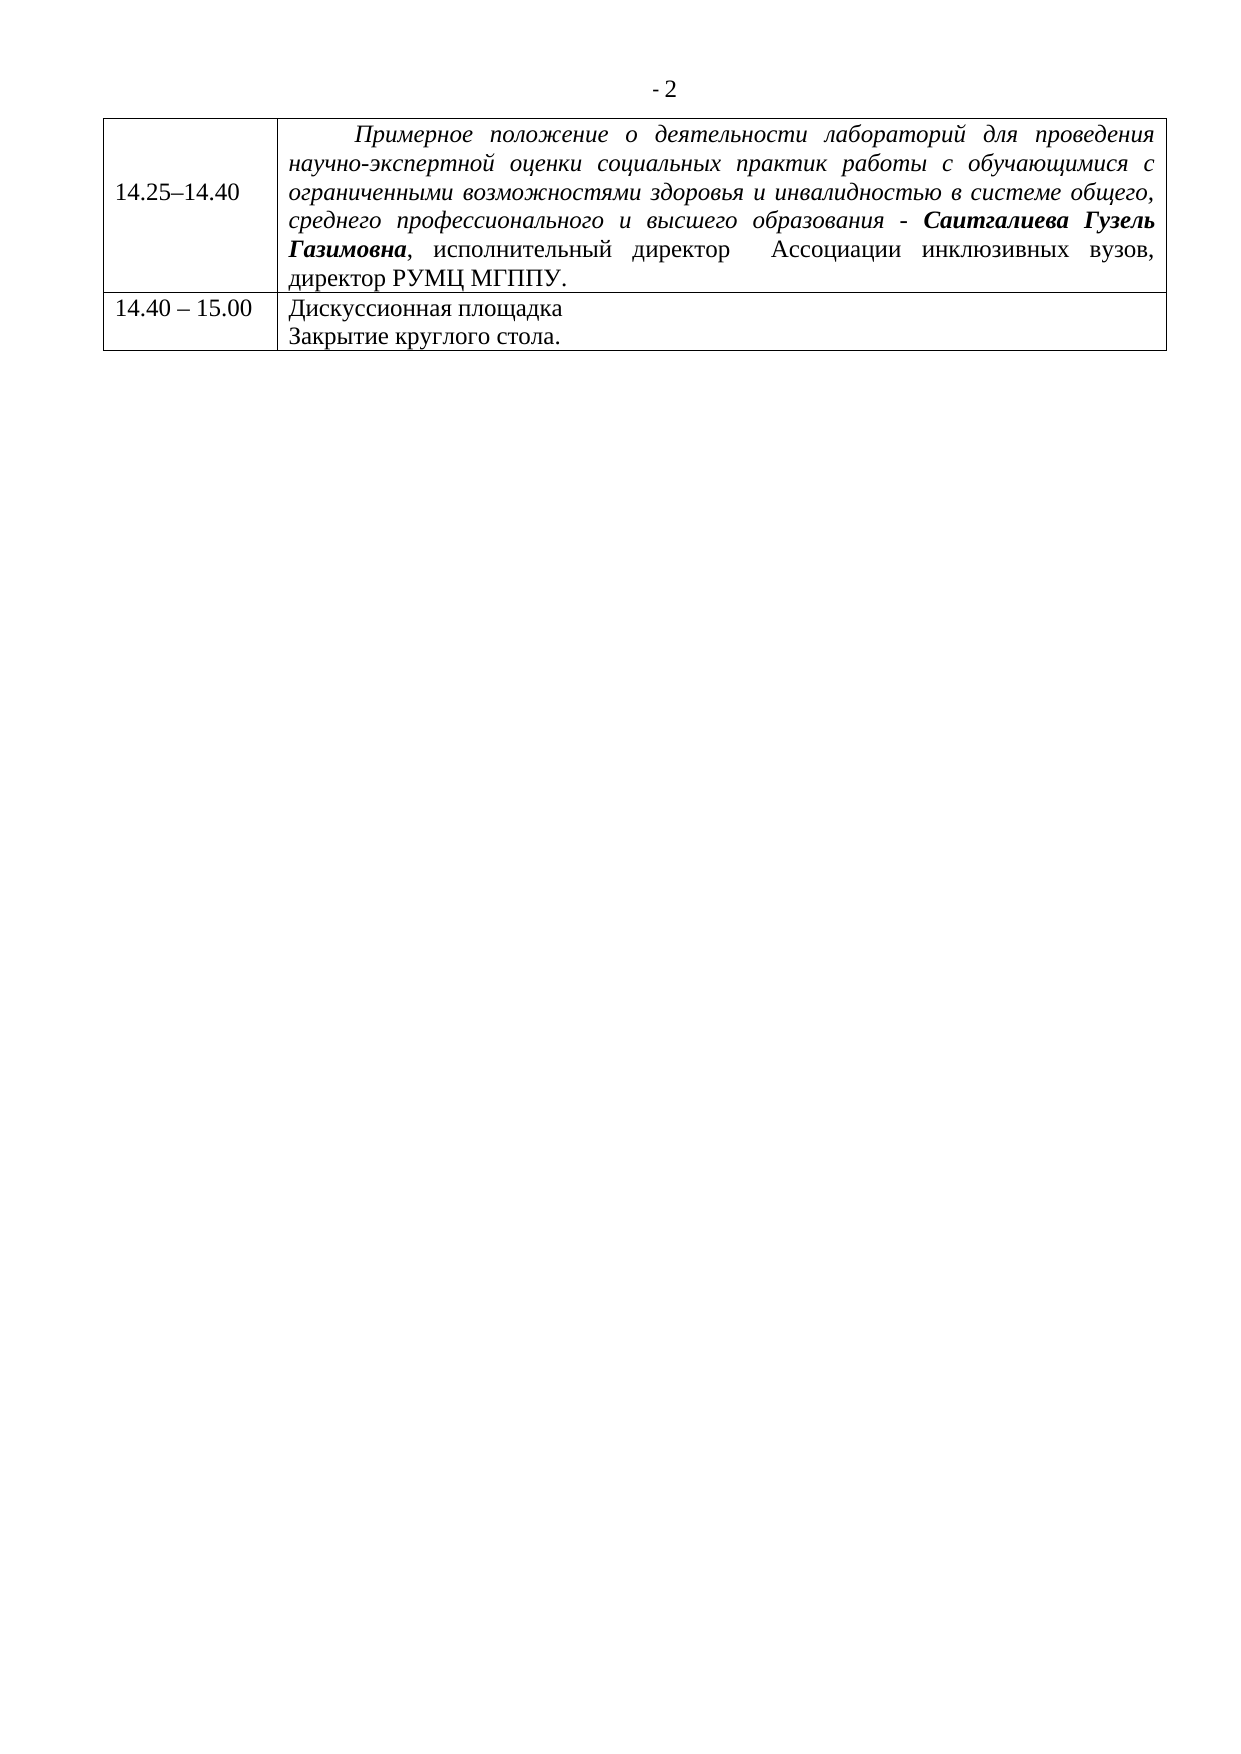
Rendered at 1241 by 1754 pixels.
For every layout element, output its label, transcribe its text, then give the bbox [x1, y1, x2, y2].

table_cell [278, 119, 1166, 292]
table_cell 14.40 – 15.00 [104, 293, 277, 350]
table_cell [104, 119, 277, 292]
table_cell Дискуссионная площадка Закрытие круглого стола. [278, 293, 1166, 350]
